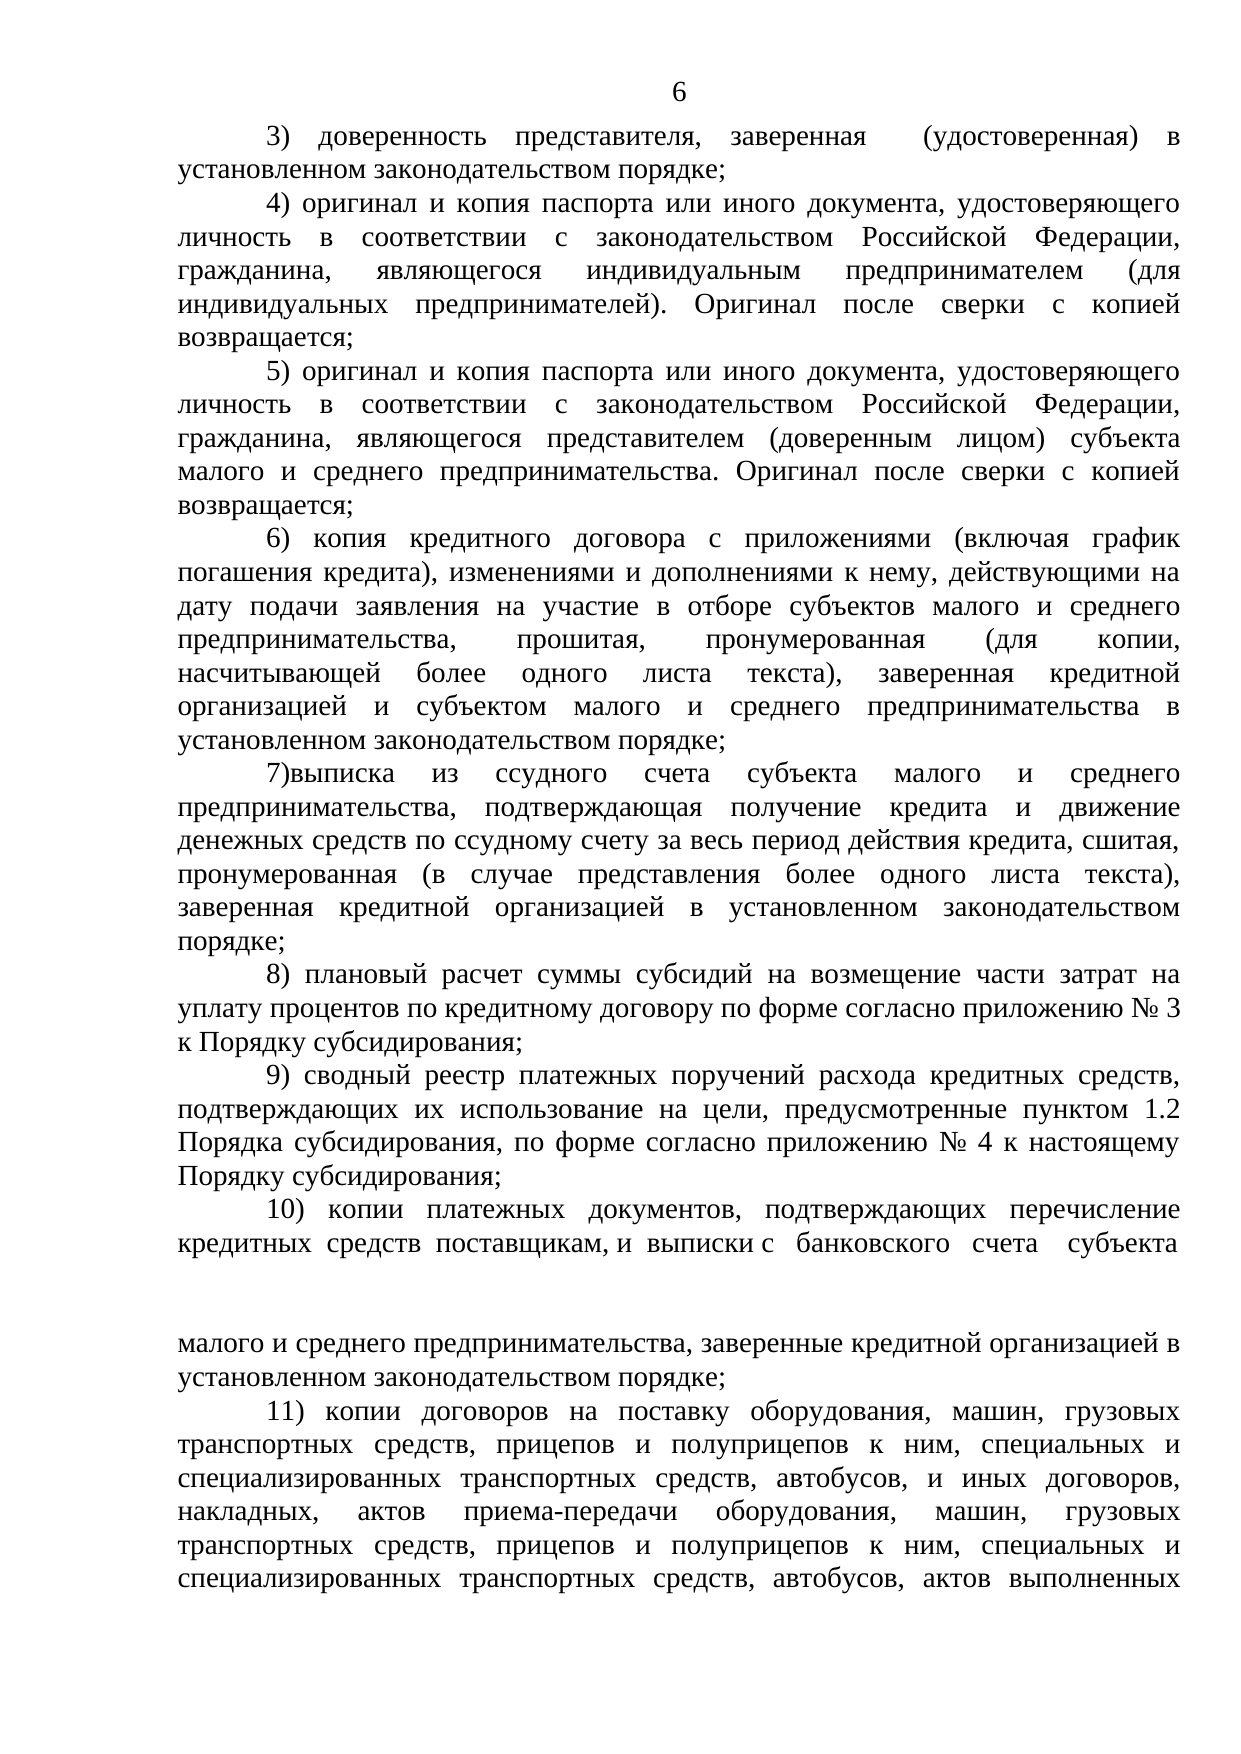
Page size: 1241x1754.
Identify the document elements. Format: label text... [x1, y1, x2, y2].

text 5) оригинал и копия паспорта или иного документа, удостоверяющего личность в соответствии с законодательством Российской Федерации, гражданина, являющегося представителем (доверенным лицом) субъекта малого и среднего предпринимательства. Оригинал после сверки с копией возвращается; [177, 353, 1181, 521]
text 3) доверенность представителя, заверенная (удостоверенная) в установленном законодательством порядке; [177, 118, 1181, 185]
text 8) плановый расчет суммы субсидий на возмещение части затрат на уплату процентов по кредитному договору по форме согласно приложению № 3 к Порядку субсидирования; [177, 957, 1181, 1057]
text 6) копия кредитного договора с приложениями (включая график погашения кредита), изменениями и дополнениями к нему, действующими на дату подачи заявления на участие в отборе субъектов малого и среднего предпринимательства, прошитая, пронумерованная (для копии, насчитывающей более одного листа текста), заверенная кредитной организацией и субъектом малого и среднего предпринимательства в установленном законодательством порядке; [177, 521, 1181, 755]
text 4) оригинал и копия паспорта или иного документа, удостоверяющего личность в соответствии с законодательством Российской Федерации, гражданина, являющегося индивидуальным предпринимателем (для индивидуальных предпринимателей). Оригинал после сверки с копией возвращается; [177, 185, 1181, 353]
text 7)выписка из ссудного счета субъекта малого и среднего предпринимательства, подтверждающая получение кредита и движение денежных средств по ссудному счету за весь период действия кредита, сшитая, пронумерованная (в случае представления более одного листа текста), заверенная кредитной организацией в установленном законодательством порядке; [177, 755, 1181, 957]
text малого и среднего предпринимательства, заверенные кредитной организацией в установленном законодательством порядке; [177, 1326, 1181, 1393]
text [177, 1393, 1181, 1594]
text 10) копии платежных документов, подтверждающих перечисление кредитных средств поставщикам, и выписки с банковского счета субъекта [177, 1191, 1181, 1258]
text 9) сводный реестр платежных поручений расхода кредитных средств, подтверждающих их использование на цели, предусмотренные пунктом 1.2 Порядка субсидирования, по форме согласно приложению № 4 к настоящему Порядку субсидирования; [177, 1057, 1181, 1191]
